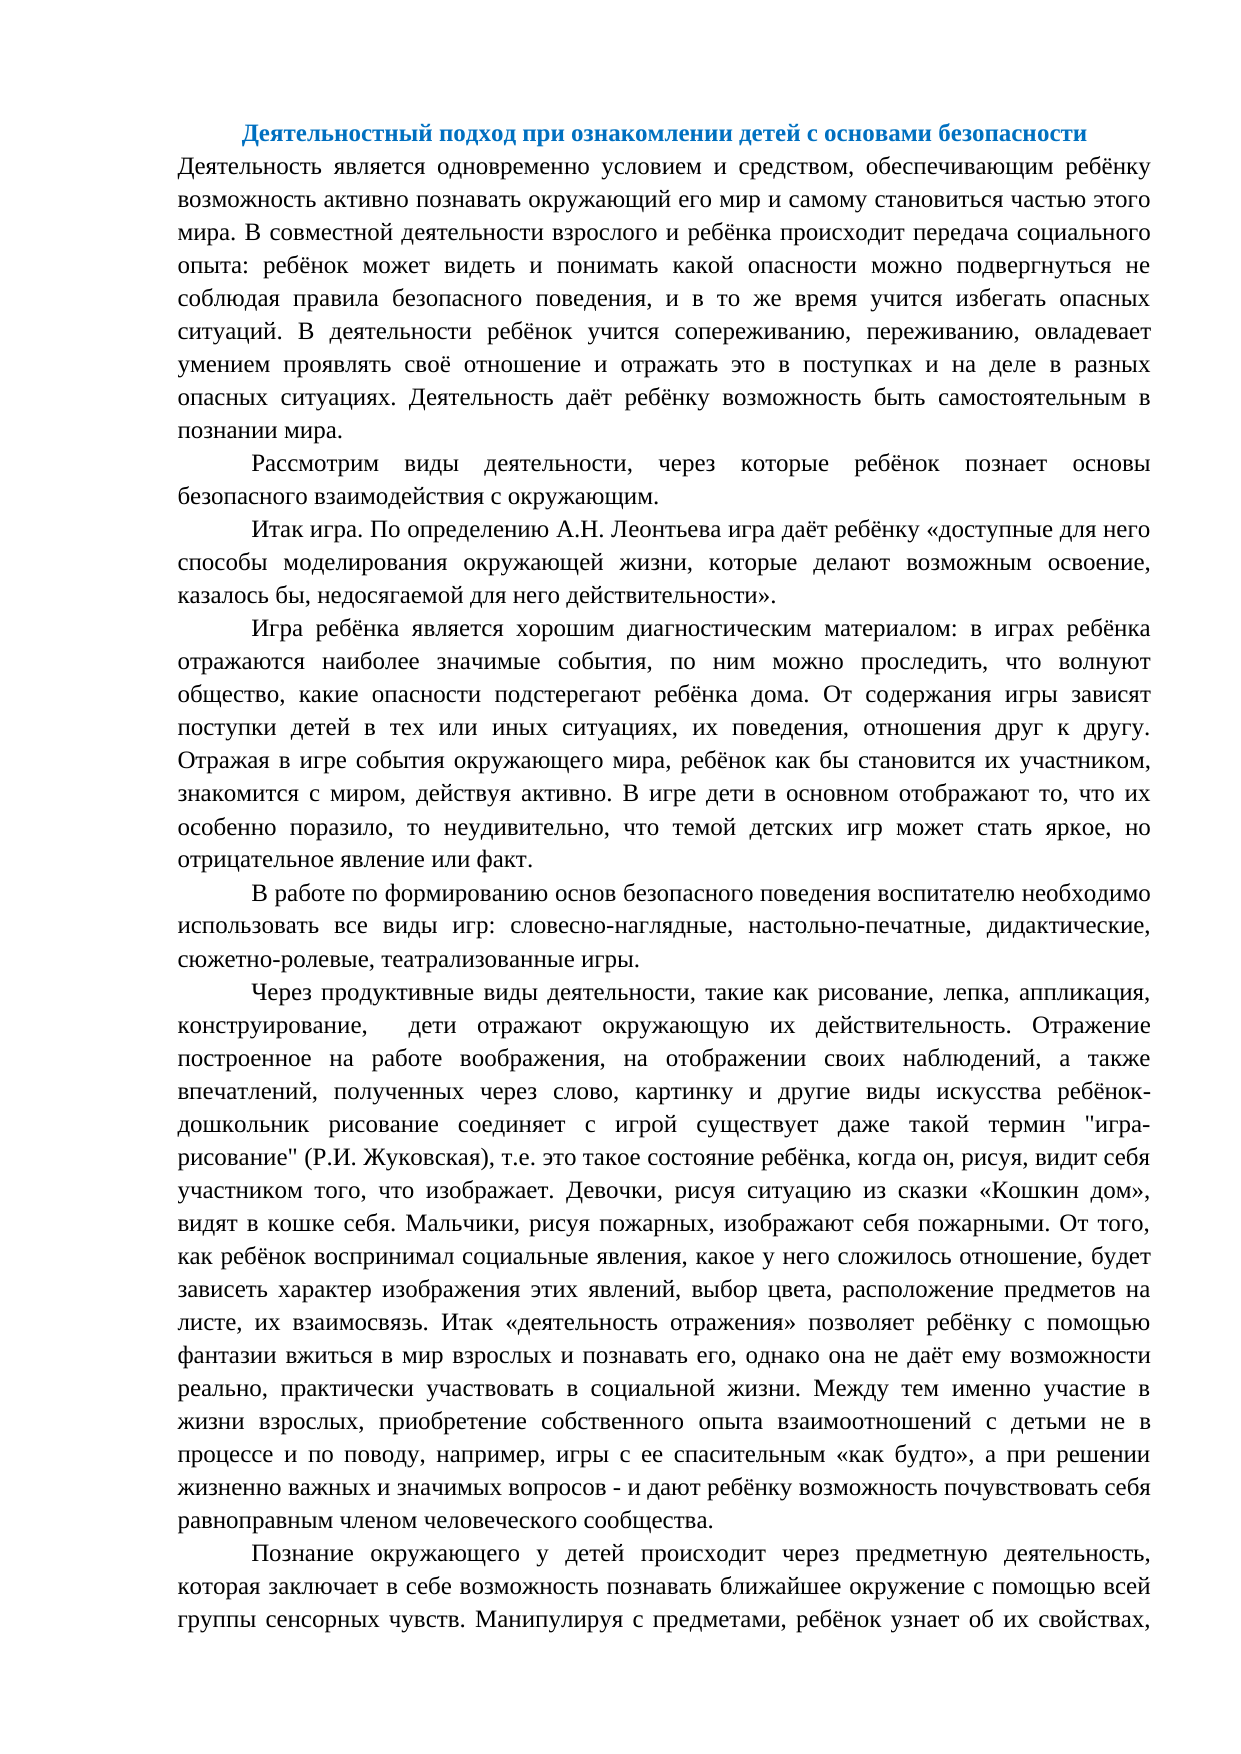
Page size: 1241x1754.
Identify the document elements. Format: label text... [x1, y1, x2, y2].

text В работе по формированию основ безопасного поведения воспитателю необходимо использовать все виды игр: словесно-наглядные, настольно-печатные, дидактические, сюжетно-ролевые, театрализованные игры. [177, 878, 1152, 972]
text Через продуктивные виды деятельности, такие как рисование, лепка, аппликация, конструирование, дети отражают окружающую их действительность. Отражение построенное на работе воображения, на отображении своих наблюдений, а также впечатлений, полученных через слово, картинку и другие виды искусства ребёнок-дошкольник рисование соединяет с игрой существует даже такой термин "игра-рисование" (Р.И. Жуковская), т.е. это такое состояние ребёнка, когда он, рисуя, видит себя участником того, что изображает. Девочки, рисуя ситуацию из сказки «Кошкин дом», видят в кошке себя. Мальчики, рисуя пожарных, изображают себя пожарными. От того, как ребёнок воспринимал социальные явления, какое у него сложилось отношение, будет зависеть характер изображения этих явлений, выбор цвета, расположение предметов на листе, их взаимосвязь. Итак «деятельность отражения» позволяет ребёнку с помощью фантазии вжиться в мир взрослых и познавать его, однако она не даёт ему возможности реально, практически участвовать в социальной жизни. Между тем именно участие в жизни взрослых, приобретение собственного опыта взаимоотношений с детьми не в процессе и по поводу, например, игры с ее спасительным «как будто», а при решении жизненно важных и значимых вопросов - и дают ребёнку возможность почувствовать себя равноправным членом человеческого сообщества. [177, 977, 1152, 1534]
text Игра ребёнка является хорошим диагностическим материалом: в играх ребёнка отражаются наиболее значимые события, по ним можно проследить, что волнуют общество, какие опасности подстерегают ребёнка дома. От содержания игры зависят поступки детей в тех или иных ситуациях, их поведения, отношения друг к другу. Отражая в игре события окружающего мира, ребёнок как бы становится их участником, знакомится с миром, действуя активно. В игре дети в основном отображают то, что их особенно поразило, то неудивительно, что темой детских игр может стать яркое, но отрицательное явление или факт. [177, 613, 1152, 873]
text Деятельность является одновременно условием и средством, обеспечивающим ребёнку возможность активно познавать окружающий его мир и самому становиться частью этого мира. В совместной деятельности взрослого и ребёнка происходит передача социального опыта: ребёнок может видеть и понимать какой опасности можно подвергнуться не соблюдая правила безопасного поведения, и в то же время учится избегать опасных ситуаций. В деятельности ребёнок учится сопереживанию, переживанию, овладевает умением проявлять своё отношение и отражать это в поступках и на деле в разных опасных ситуациях. Деятельность даёт ребёнку возможность быть самостоятельным в познании мира. [177, 151, 1152, 444]
text Рассмотрим виды деятельности, через которые ребёнок познает основы безопасного взаимодействия с окружающим. [177, 448, 1152, 510]
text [177, 1538, 1152, 1633]
text Итак игра. По определению А.Н. Леонтьева игра даёт ребёнку «доступные для него способы моделирования окружающей жизни, которые делают возможным освоение, казалось бы, недосягаемой для него действительности». [177, 514, 1152, 609]
text Деятельностный подход при ознакомлении детей с основами безопасности [177, 118, 1152, 147]
